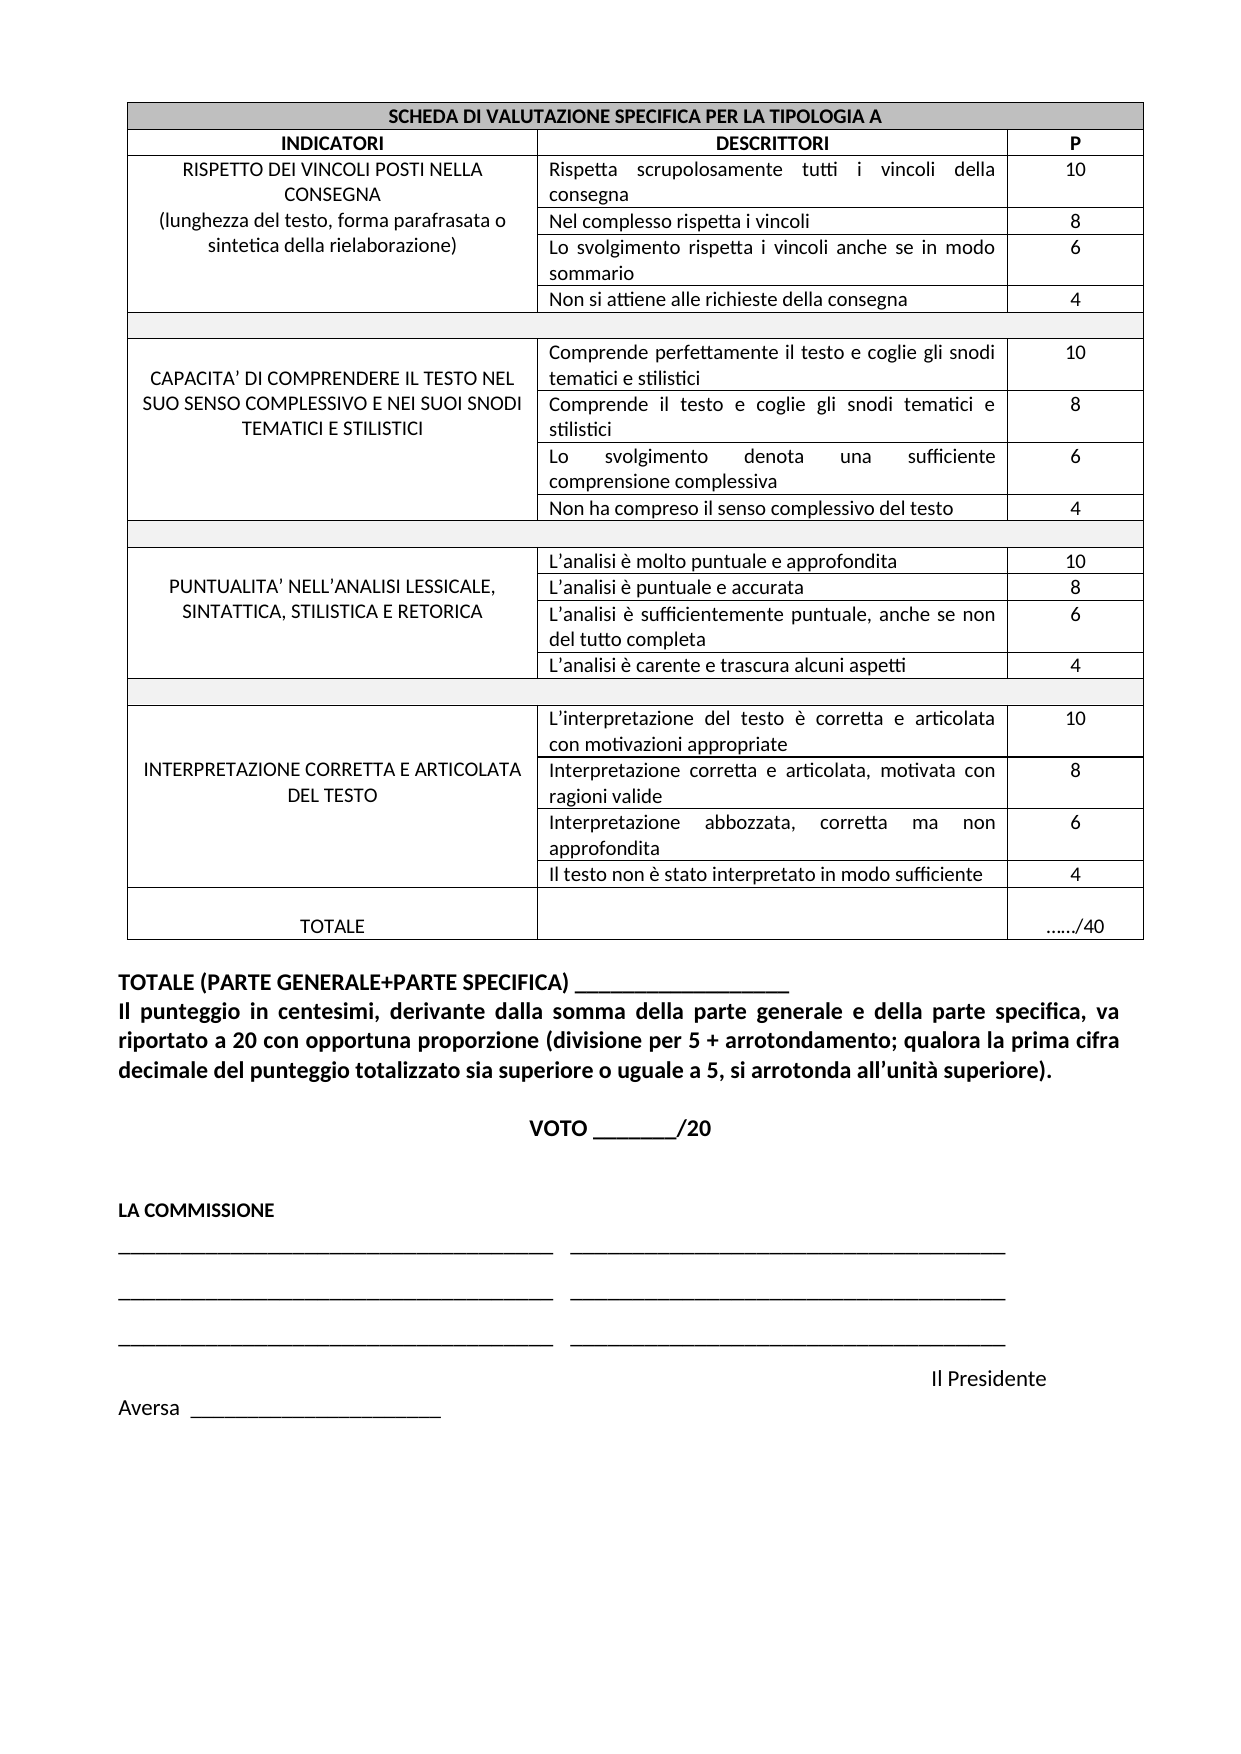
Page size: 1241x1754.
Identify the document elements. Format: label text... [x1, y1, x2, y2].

table_cell Il testo non è stato interpretato in modo sufficiente [538, 861, 1007, 887]
text ___________________________________ ___________________________________ [118, 1319, 1122, 1349]
table_cell Comprende il testo e coglie gli snodi tematici e stilistici [538, 391, 1007, 442]
table_cell 8 [1008, 758, 1143, 808]
table_cell 4 [1008, 495, 1143, 520]
table_cell Lo svolgimento rispetta i vincoli anche se in modo sommario [538, 235, 1007, 285]
table_cell L’analisi è molto puntuale e approfondita [538, 548, 1007, 573]
text ___________________________________ ___________________________________ [118, 1273, 1122, 1304]
text TOTALE (PARTE GENERALE+PARTE SPECIFICA) __________________ [118, 967, 1122, 996]
table_cell 4 [1008, 861, 1143, 887]
table_cell Interpretazione abbozzata, corretta ma non approfondita [538, 809, 1007, 860]
table_header SCHEDA DI VALUTAZIONE SPECIFICA PER LA TIPOLOGIA A [128, 103, 1143, 129]
table_cell [128, 679, 1143, 704]
table_cell 6 [1008, 809, 1143, 860]
table_cell P [1008, 130, 1143, 155]
table_cell Nel complesso rispetta i vincoli [538, 208, 1007, 233]
table_cell 10 [1008, 548, 1143, 573]
text Il Presidente [856, 1364, 1122, 1393]
table_cell Interpretazione corretta e articolata, motivata con ragioni valide [538, 758, 1007, 808]
table_cell Comprende perfettamente il testo e coglie gli snodi tematici e stilistici [538, 339, 1007, 390]
text VOTO _______/20 [118, 1113, 1122, 1143]
table_cell Rispetta scrupolosamente tutti i vincoli della consegna [538, 156, 1007, 207]
table_cell CAPACITA’ DI COMPRENDERE IL TESTO NEL SUO SENSO COMPLESSIVO E NEI SUOI SNODI TEMATICI E STILISTICI [128, 339, 537, 520]
table_cell 4 [1008, 286, 1143, 312]
table_cell L’analisi è puntuale e accurata [538, 574, 1007, 600]
table_cell 8 [1008, 391, 1143, 442]
table_cell RISPETTO DEI VINCOLI POSTI NELLA CONSEGNA (lunghezza del testo, forma parafrasata o sintetica della rielaborazione) [128, 156, 537, 312]
text ___________________________________ ___________________________________ [118, 1227, 1122, 1258]
table_cell INDICATORI [128, 130, 537, 155]
table_cell DESCRITTORI [538, 130, 1007, 155]
text LA COMMISSIONE [118, 1197, 1122, 1222]
table_cell Non si attiene alle richieste della consegna [538, 286, 1007, 312]
table_cell [538, 888, 1007, 938]
table_cell Lo svolgimento denota una sufficiente comprensione complessiva [538, 443, 1007, 494]
table_cell 8 [1008, 208, 1143, 233]
table_cell L’analisi è carente e trascura alcuni aspetti [538, 653, 1007, 678]
table_cell Non ha compreso il senso complessivo del testo [538, 495, 1007, 520]
table_cell L’interpretazione del testo è corretta e articolata con motivazioni appropriate [538, 706, 1007, 756]
table_cell 4 [1008, 653, 1143, 678]
table_cell 10 [1008, 156, 1143, 207]
table_cell 6 [1008, 443, 1143, 494]
table_cell TOTALE [128, 888, 537, 938]
table_cell 6 [1008, 601, 1143, 652]
text Il punteggio in centesimi, derivante dalla somma della parte generale e della parte specifica, va riportato a 20 con opportuna proporzione (divisione per 5 + arrotondamento; qualora la prima cifra decimale del punteggio totalizzato sia superiore o uguale a 5, si arrotonda all’unità superiore). [118, 996, 1122, 1084]
table_cell [128, 521, 1143, 547]
table_cell ……/40 [1008, 888, 1143, 938]
table_cell PUNTUALITA’ NELL’ANALISI LESSICALE, SINTATTICA, STILISTICA E RETORICA [128, 548, 537, 678]
table_cell 6 [1008, 235, 1143, 285]
table_cell 8 [1008, 574, 1143, 600]
table_cell INTERPRETAZIONE CORRETTA E ARTICOLATA DEL TESTO [128, 706, 537, 887]
text Aversa ______________________ [118, 1393, 1122, 1421]
table_cell 10 [1008, 706, 1143, 756]
table_cell [128, 313, 1143, 338]
table_cell 10 [1008, 339, 1143, 390]
table_cell L’analisi è sufficientemente puntuale, anche se non del tutto completa [538, 601, 1007, 652]
